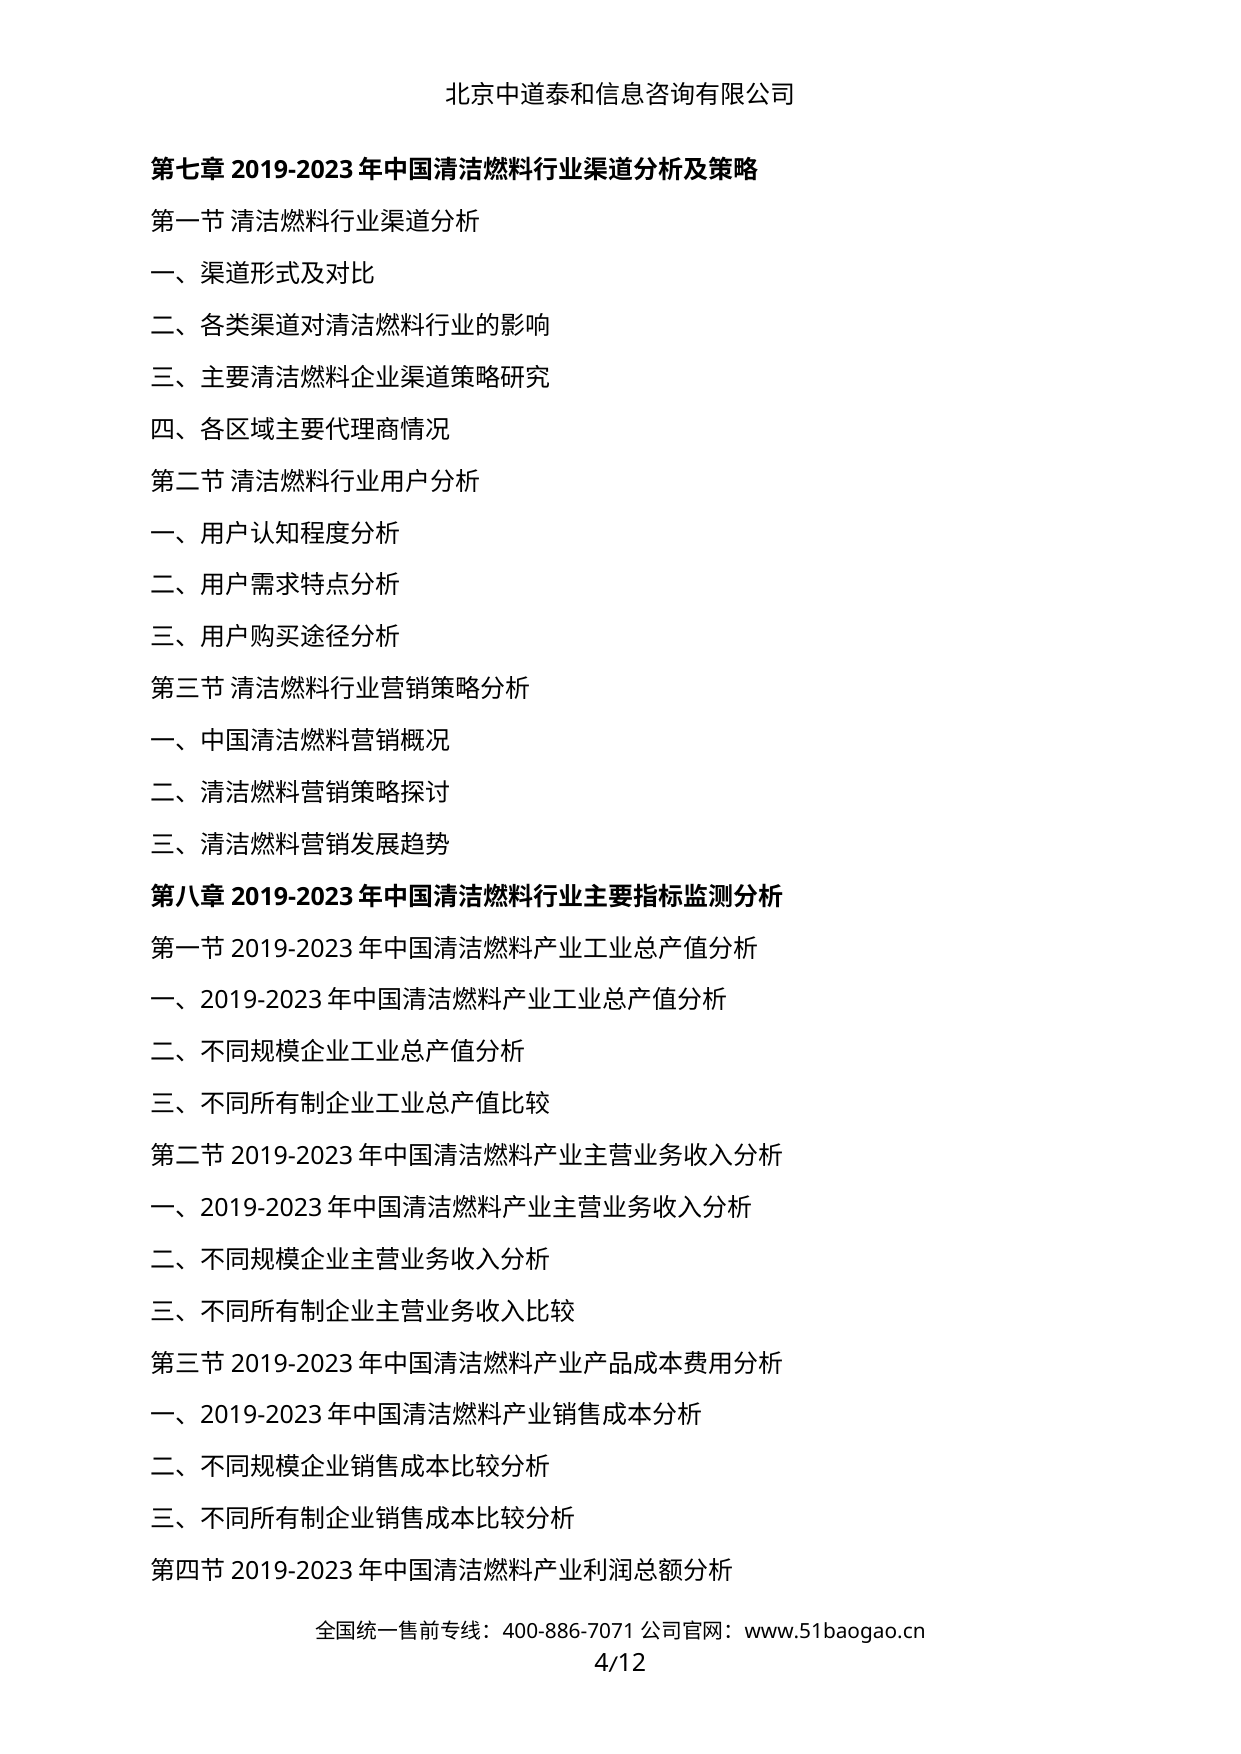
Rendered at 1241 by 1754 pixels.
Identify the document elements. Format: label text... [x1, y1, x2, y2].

text 四、各区域主要代理商情况 [150, 409, 1090, 446]
text 一、2019-2023年中国清洁燃料产业主营业务收入分析 [150, 1187, 1090, 1224]
text 三、不同所有制企业工业总产值比较 [150, 1084, 1090, 1120]
text 二、不同规模企业销售成本比较分析 [150, 1447, 1090, 1483]
text 三、不同所有制企业销售成本比较分析 [150, 1499, 1090, 1535]
text 第一节 2019-2023年中国清洁燃料产业工业总产值分析 [150, 928, 1090, 964]
text 二、清洁燃料营销策略探讨 [150, 772, 1090, 809]
text 二、不同规模企业主营业务收入分析 [150, 1239, 1090, 1276]
text 二、各类渠道对清洁燃料行业的影响 [150, 306, 1090, 342]
text 三、用户购买途径分析 [150, 617, 1090, 653]
text 第一节 清洁燃料行业渠道分析 [150, 202, 1090, 238]
text 二、用户需求特点分析 [150, 565, 1090, 601]
text 三、主要清洁燃料企业渠道策略研究 [150, 357, 1090, 394]
text 一、用户认知程度分析 [150, 513, 1090, 549]
text 第二节 2019-2023年中国清洁燃料产业主营业务收入分析 [150, 1136, 1090, 1172]
text 第七章 2019-2023年中国清洁燃料行业渠道分析及策略 [150, 150, 1090, 186]
text 三、清洁燃料营销发展趋势 [150, 824, 1090, 861]
text 第二节 清洁燃料行业用户分析 [150, 461, 1090, 497]
text 一、中国清洁燃料营销概况 [150, 721, 1090, 757]
text 第三节 2019-2023年中国清洁燃料产业产品成本费用分析 [150, 1343, 1090, 1379]
text 二、不同规模企业工业总产值分析 [150, 1032, 1090, 1068]
text 一、2019-2023年中国清洁燃料产业销售成本分析 [150, 1395, 1090, 1431]
text 第四节 2019-2023年中国清洁燃料产业利润总额分析 [150, 1551, 1090, 1587]
text 一、渠道形式及对比 [150, 254, 1090, 290]
text 第八章 2019-2023年中国清洁燃料行业主要指标监测分析 [150, 876, 1090, 912]
text 第三节 清洁燃料行业营销策略分析 [150, 669, 1090, 705]
text 一、2019-2023年中国清洁燃料产业工业总产值分析 [150, 980, 1090, 1016]
text 三、不同所有制企业主营业务收入比较 [150, 1291, 1090, 1327]
